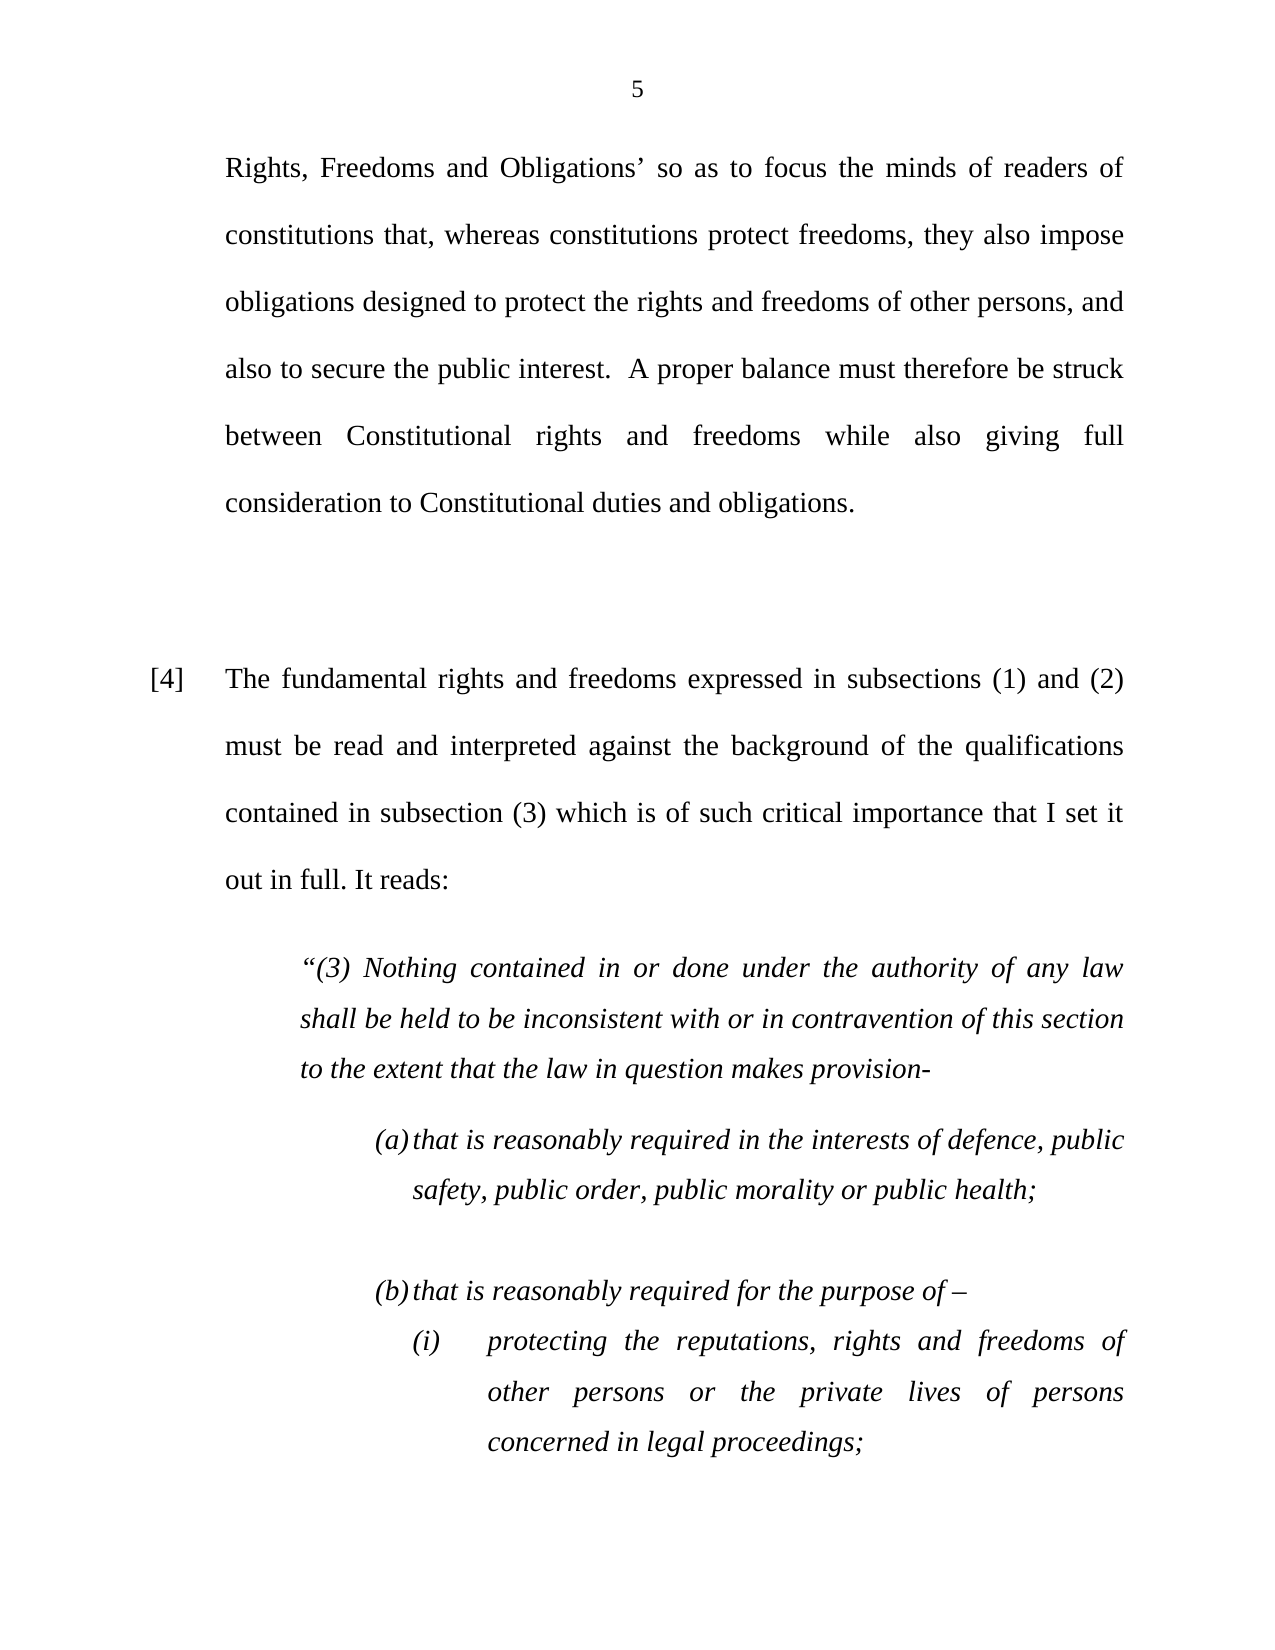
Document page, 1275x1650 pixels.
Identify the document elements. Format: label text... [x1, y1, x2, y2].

list that is reasonably required for the purpose of – [375, 1273, 1125, 1307]
text [4] The fundamental rights and freedoms expressed in subsections (1) and (2) must be read and interpreted against the background of the qualifications contained in subsection (3) which is of such critical importance that I set it out in full. It reads: [150, 661, 1125, 896]
list protecting the reputations, rights and freedoms of other persons or the private lives of persons concerned in legal proceedings; [412, 1323, 1125, 1458]
list that is reasonably required in the interests of defence, public safety, public order, public morality or public health; [375, 1122, 1125, 1206]
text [150, 150, 1125, 519]
text “(3) Nothing contained in or done under the authority of any law shall be held to be inconsistent with or in contravention of this section to the extent that the law in question makes provision- [300, 950, 1125, 1084]
